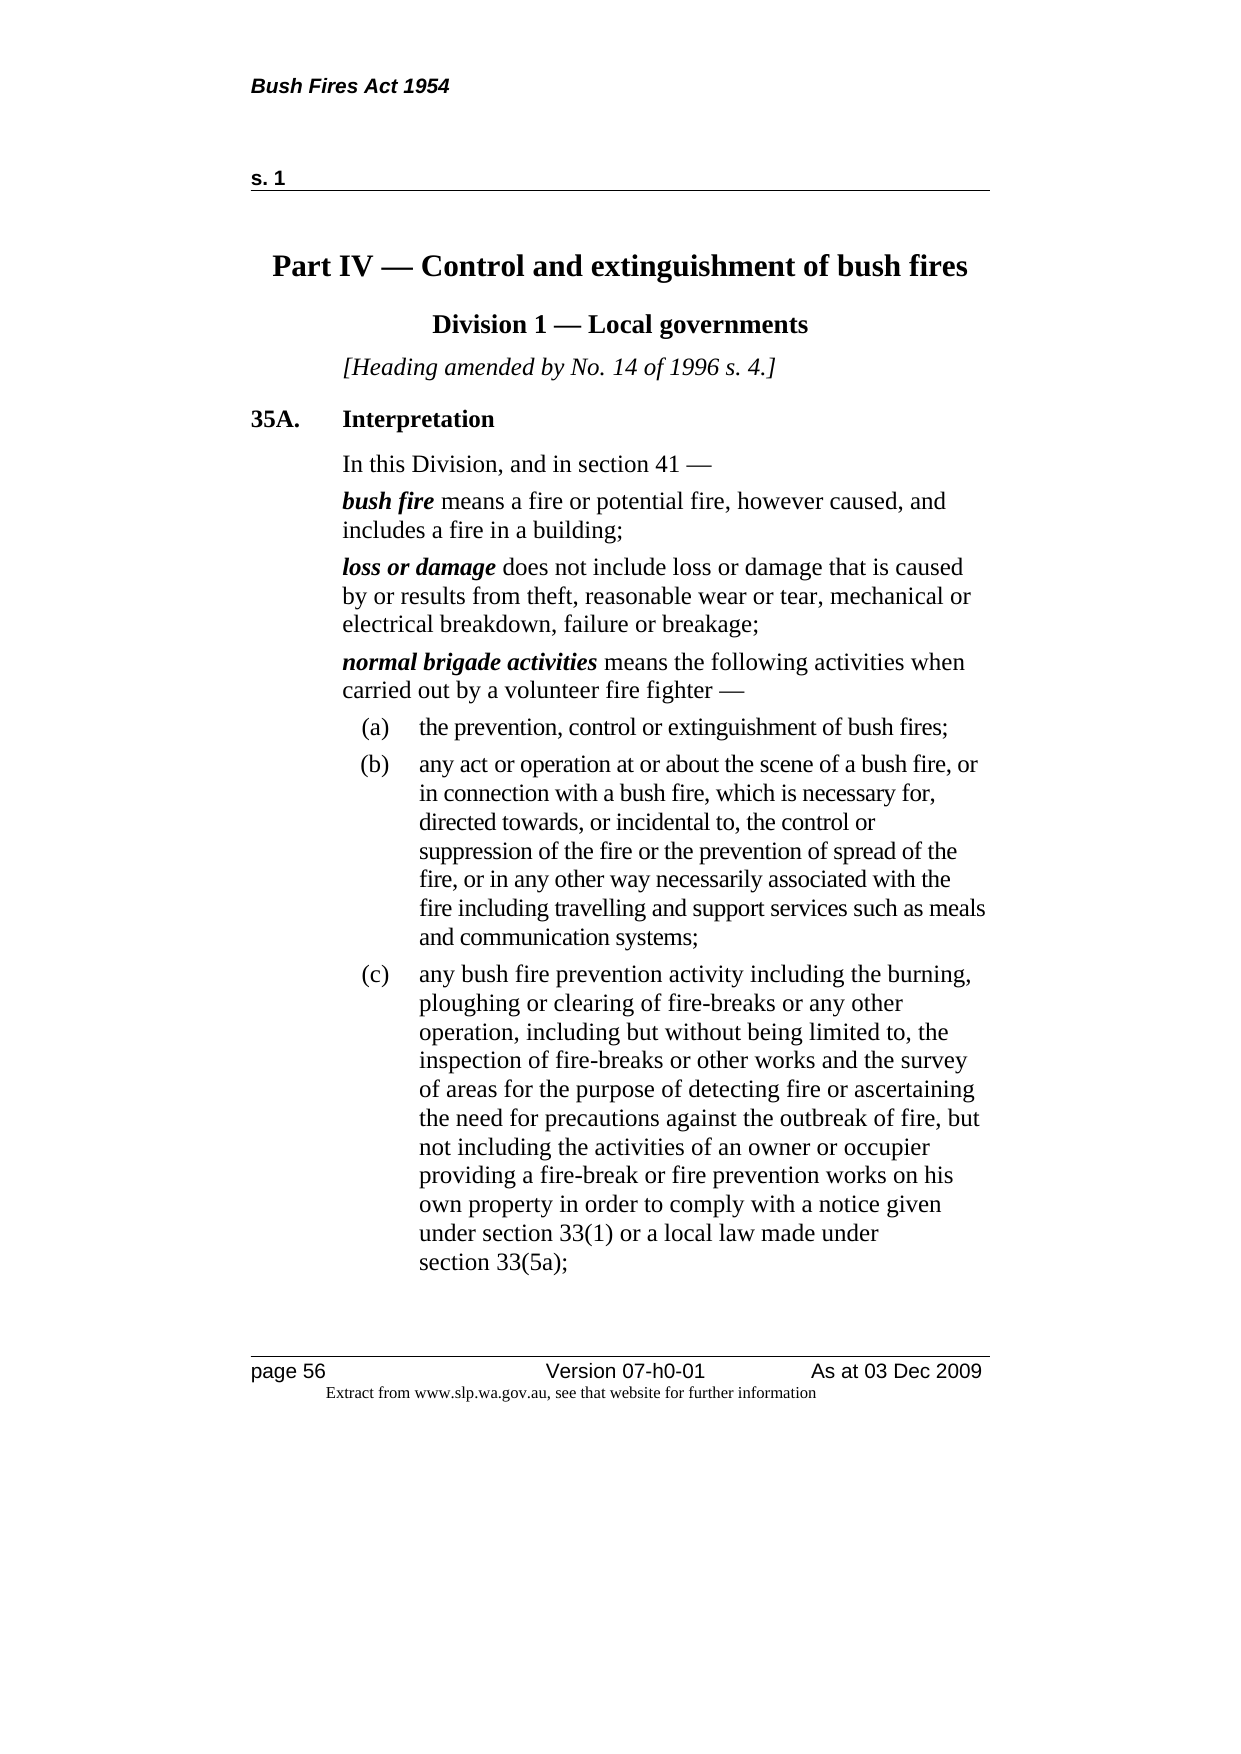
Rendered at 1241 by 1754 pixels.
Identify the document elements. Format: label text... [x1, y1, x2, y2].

text (c) any bush fire prevention activity including the burning, ploughing or clearing of fire-breaks or any other operation, including but without being limited to, the inspection of fire-breaks or other works and the survey of areas for the purpose of detecting fire or ascertaining the need for precautions against the outbreak of fire, but not including the activities of an owner or occupier providing a fire-break or fire prevention works on his own property in order to comply with a notice given under section 33(1) or a local law made under section 33(5a); [251, 959, 990, 1275]
text normal brigade activities means the following activities when carried out by a volunteer fire fighter — [251, 647, 990, 704]
subtitle [Heading amended by No. 14 of 1996 s. 4.] [252, 352, 990, 381]
subtitle Division 1 — Local governments [251, 308, 990, 339]
subtitle Part IV — Control and extinguishment of bush fires [251, 247, 990, 283]
text (b) any act or operation at or about the scene of a bush fire, or in connection with a bush fire, which is necessary for, directed towards, or incidental to, the control or suppression of the fire or the prevention of spread of the fire, or in any other way necessarily associated with the fire including travelling and support services such as meals and communication systems; [251, 749, 990, 951]
text In this Division, and in section 41 — [251, 449, 990, 478]
subtitle 35A. Interpretation [251, 404, 990, 432]
text loss or damage does not include loss or damage that is caused by or results from theft, reasonable wear or tear, mechanical or electrical breakdown, failure or breakage; [251, 552, 990, 638]
text (a) the prevention, control or extinguishment of bush fires; [251, 712, 990, 741]
text bush fire means a fire or potential fire, however caused, and includes a fire in a building; [251, 486, 990, 544]
